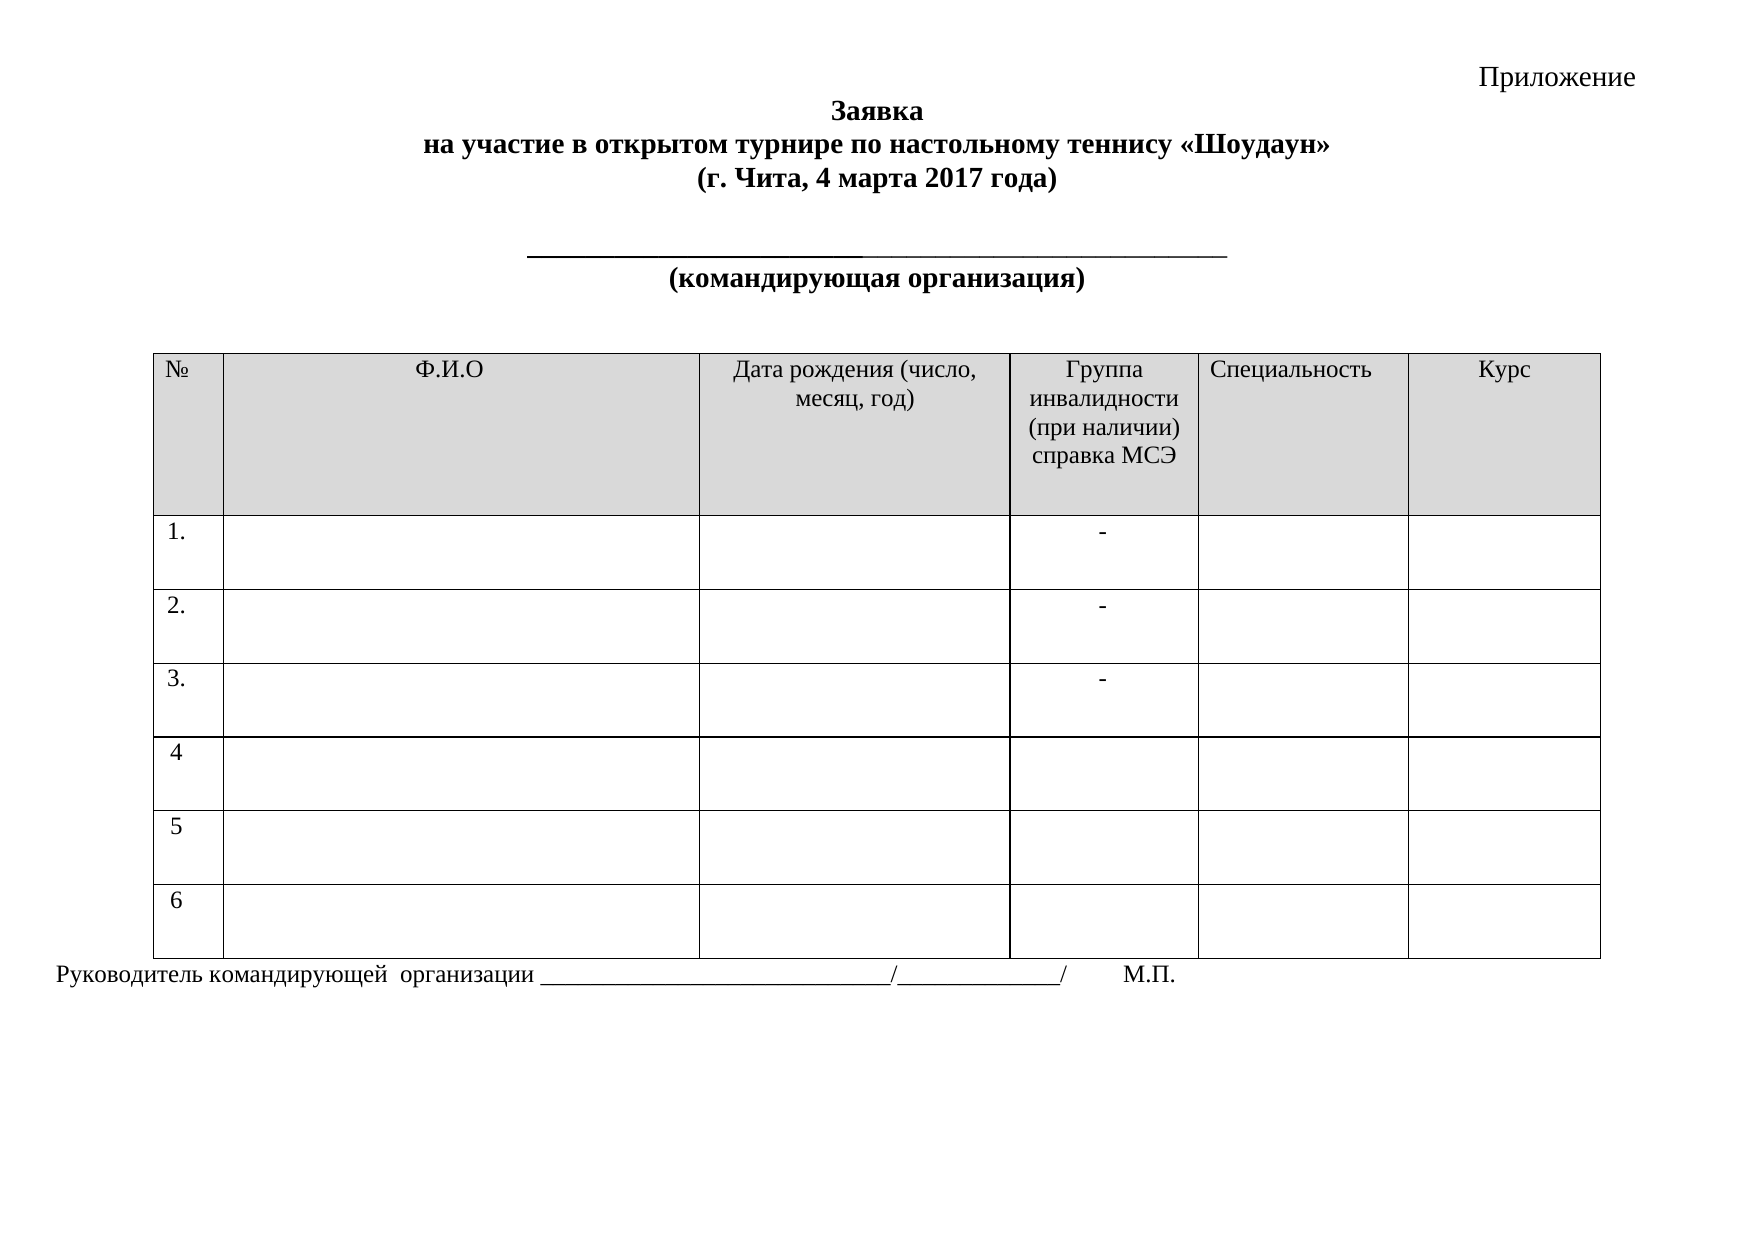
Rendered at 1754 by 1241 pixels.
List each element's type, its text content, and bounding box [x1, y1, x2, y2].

text Приложение [118, 59, 1636, 93]
table_cell [1011, 811, 1198, 884]
table_cell 5 [154, 811, 223, 884]
table_cell - [1011, 590, 1198, 662]
table_cell [1199, 590, 1408, 662]
table_cell - [1011, 664, 1198, 736]
table_cell [224, 516, 699, 589]
table_header Группа инвалидности (при наличии) справка МСЭ [1011, 354, 1198, 515]
table_cell [1409, 516, 1600, 589]
table_cell 2. [154, 590, 223, 662]
table_header № [154, 354, 223, 515]
table_cell [224, 885, 699, 958]
table_cell [1409, 811, 1600, 884]
table_cell [700, 590, 1009, 662]
table_header Дата рождения (число, месяц, год) [700, 354, 1009, 515]
table_cell 4 [154, 738, 223, 810]
table_cell [1199, 516, 1408, 589]
text Руководитель командирующей организации ____________________________/_____________/ М.П. [56, 418, 1636, 988]
table_cell [1199, 738, 1408, 810]
table_cell [224, 738, 699, 810]
table_cell 6 [154, 885, 223, 958]
text Заявка [118, 93, 1636, 126]
table_header Курс [1409, 354, 1600, 515]
table_cell [1011, 738, 1198, 810]
table_cell - [1011, 516, 1198, 589]
table_cell [700, 738, 1009, 810]
table_cell [1199, 664, 1408, 736]
text ________________________________________________ [118, 227, 1636, 260]
table_cell [1011, 885, 1198, 958]
table_cell [1409, 885, 1600, 958]
table_cell [1409, 590, 1600, 662]
table_cell [1409, 664, 1600, 736]
table_cell 3. [154, 664, 223, 736]
table_cell [1199, 811, 1408, 884]
table_cell [224, 811, 699, 884]
table_cell 1. [154, 516, 223, 589]
table_cell [1199, 885, 1408, 958]
table_cell [700, 664, 1009, 736]
text на участие в открытом турнире по настольному теннису «Шоудаун» [118, 126, 1636, 160]
table_cell [700, 811, 1009, 884]
table_cell [224, 664, 699, 736]
table_cell [700, 516, 1009, 589]
text (г. Чита, 4 марта 2017 года) [118, 160, 1636, 193]
table_cell [1409, 738, 1600, 810]
table_header Специальность [1199, 354, 1408, 515]
table_cell [700, 885, 1009, 958]
table_header Ф.И.О [224, 354, 699, 515]
table_cell [224, 590, 699, 662]
text (командирующая организация) [118, 260, 1636, 294]
